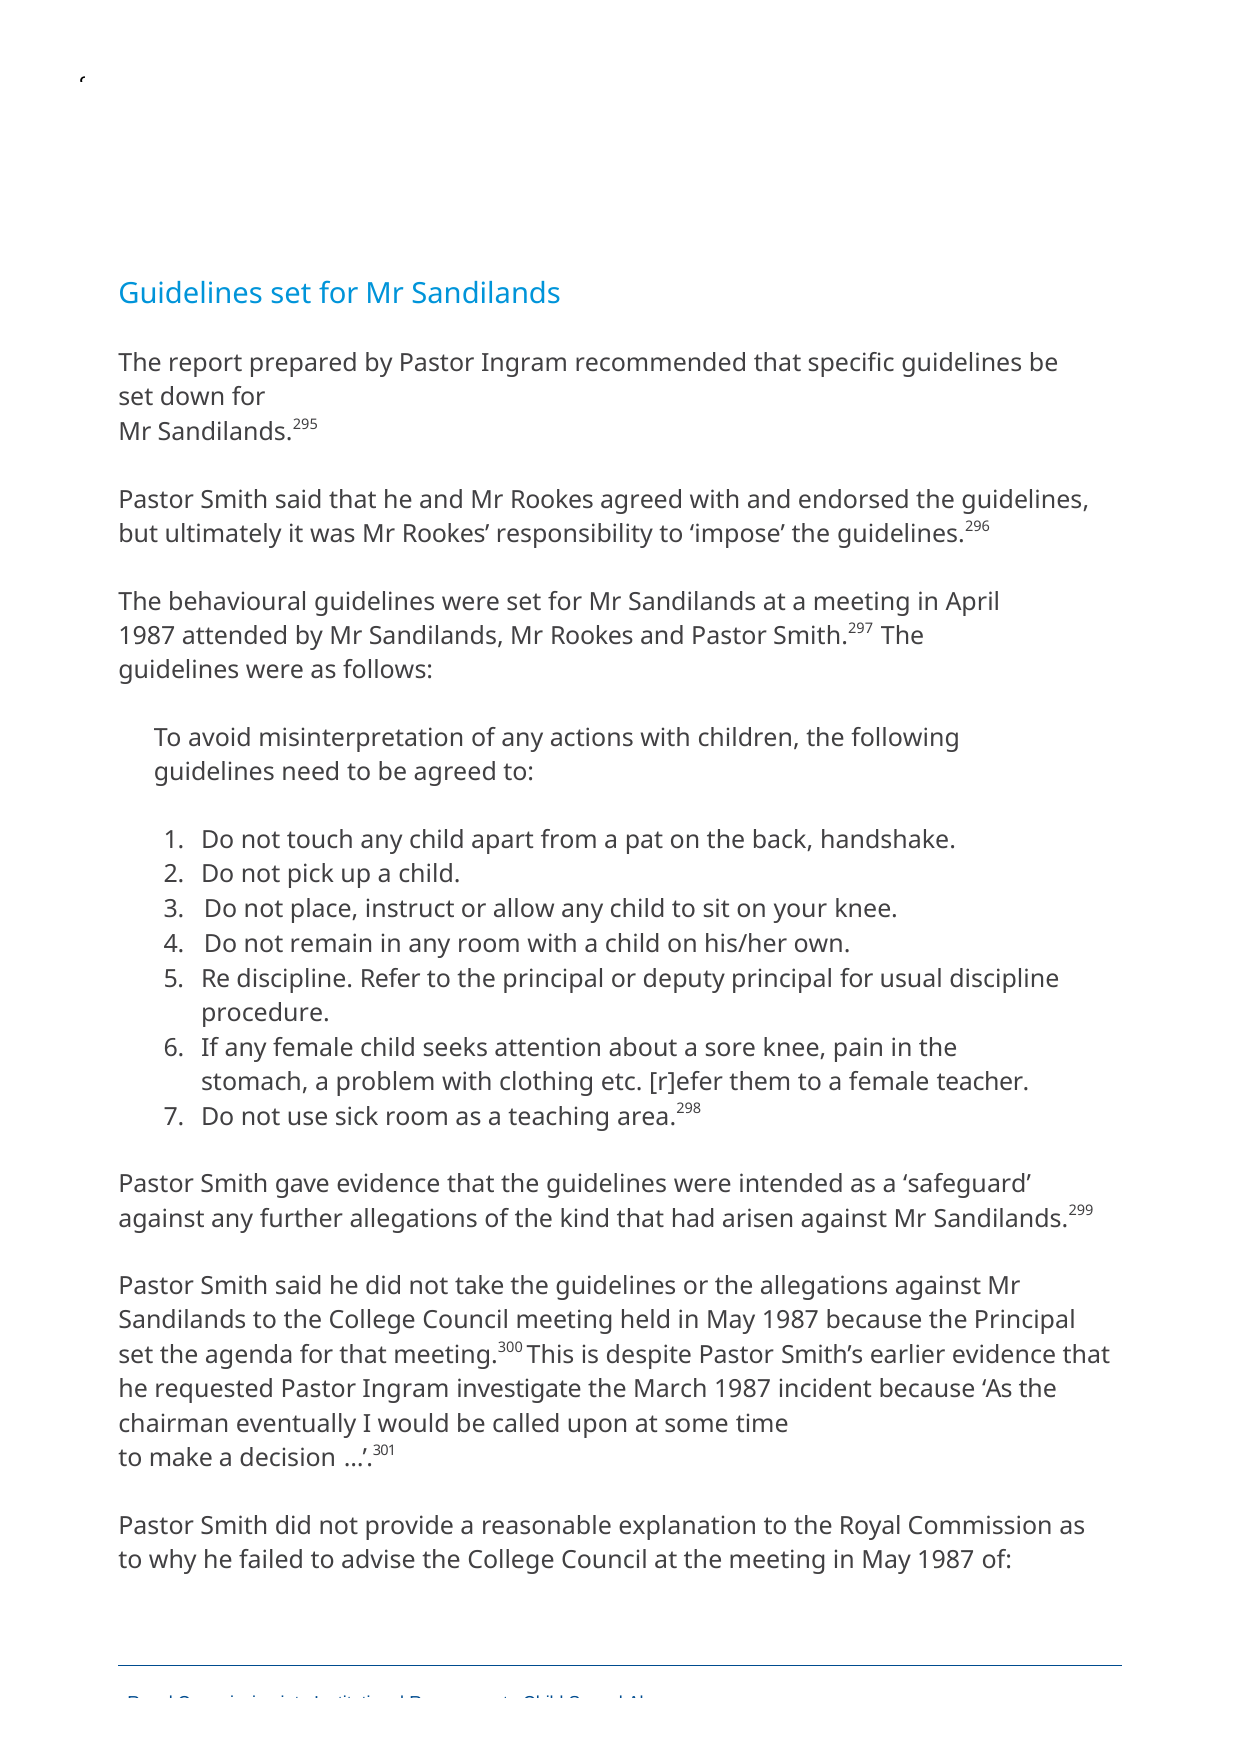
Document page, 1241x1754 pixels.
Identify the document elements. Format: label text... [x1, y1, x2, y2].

text 3. Do not place, instruct or allow any child to sit on your knee. [163, 891, 1001, 925]
text 4. Do not remain in any room with a child on his/her own. [163, 926, 1001, 960]
text Pastor Smith did not provide a reasonable explanation to the Royal Commission as to why he failed to advise the College Council at the meeting in May 1987 of: [118, 1508, 1106, 1576]
list Re discipline. Refer to the principal or deputy principal for usual discipline procedure. [163, 960, 1134, 1028]
list Do not pick up a child. [163, 856, 1134, 890]
text The report prepared by Pastor Ingram recommended that specific guidelines be set down for [118, 345, 1077, 413]
text Pastor Smith said that he and Mr Rookes agreed with and endorsed the guidelines, but ultimately it was Mr Rookes’ responsibility to ‘impose’ the guidelines.296 [118, 481, 1091, 550]
text Mr Sandilands.295 [118, 413, 1001, 448]
list Do not touch any child apart from a pat on the back, handshake. [163, 821, 1134, 855]
text to make a decision …’.301 [118, 1440, 1001, 1474]
list Do not use sick room as a teaching area.298 [163, 1098, 1134, 1132]
text The behavioural guidelines were set for Mr Sandilands at a meeting in April 1987 attended by Mr Sandilands, Mr Rookes and Pastor Smith.297 The guidelines were as follows: [118, 583, 1051, 686]
text To avoid misinterpretation of any actions with children, the following guidelines need to be agreed to: [153, 719, 1030, 788]
list If any female child seeks attention about a sore knee, pain in the stomach, a problem with clothing etc. [r]efer them to a female teacher. [163, 1029, 1050, 1098]
text Pastor Smith said he did not take the guidelines or the allegations against Mr Sandilands to the College Council meeting held in May 1987 because the Principal set the agenda for that meeting.300 This is despite Pastor Smith’s earlier evidence that he requested Pastor Ingram investigate the March 1987 incident because ‘As the chairman eventually I would be called upon at some time [118, 1268, 1111, 1439]
subtitle Guidelines set for Mr Sandilands [118, 273, 1001, 312]
text Pastor Smith gave evidence that the guidelines were intended as a ‘safeguard’ against any further allegations of the kind that had arisen against Mr Sandilands.299 [118, 1166, 1105, 1234]
